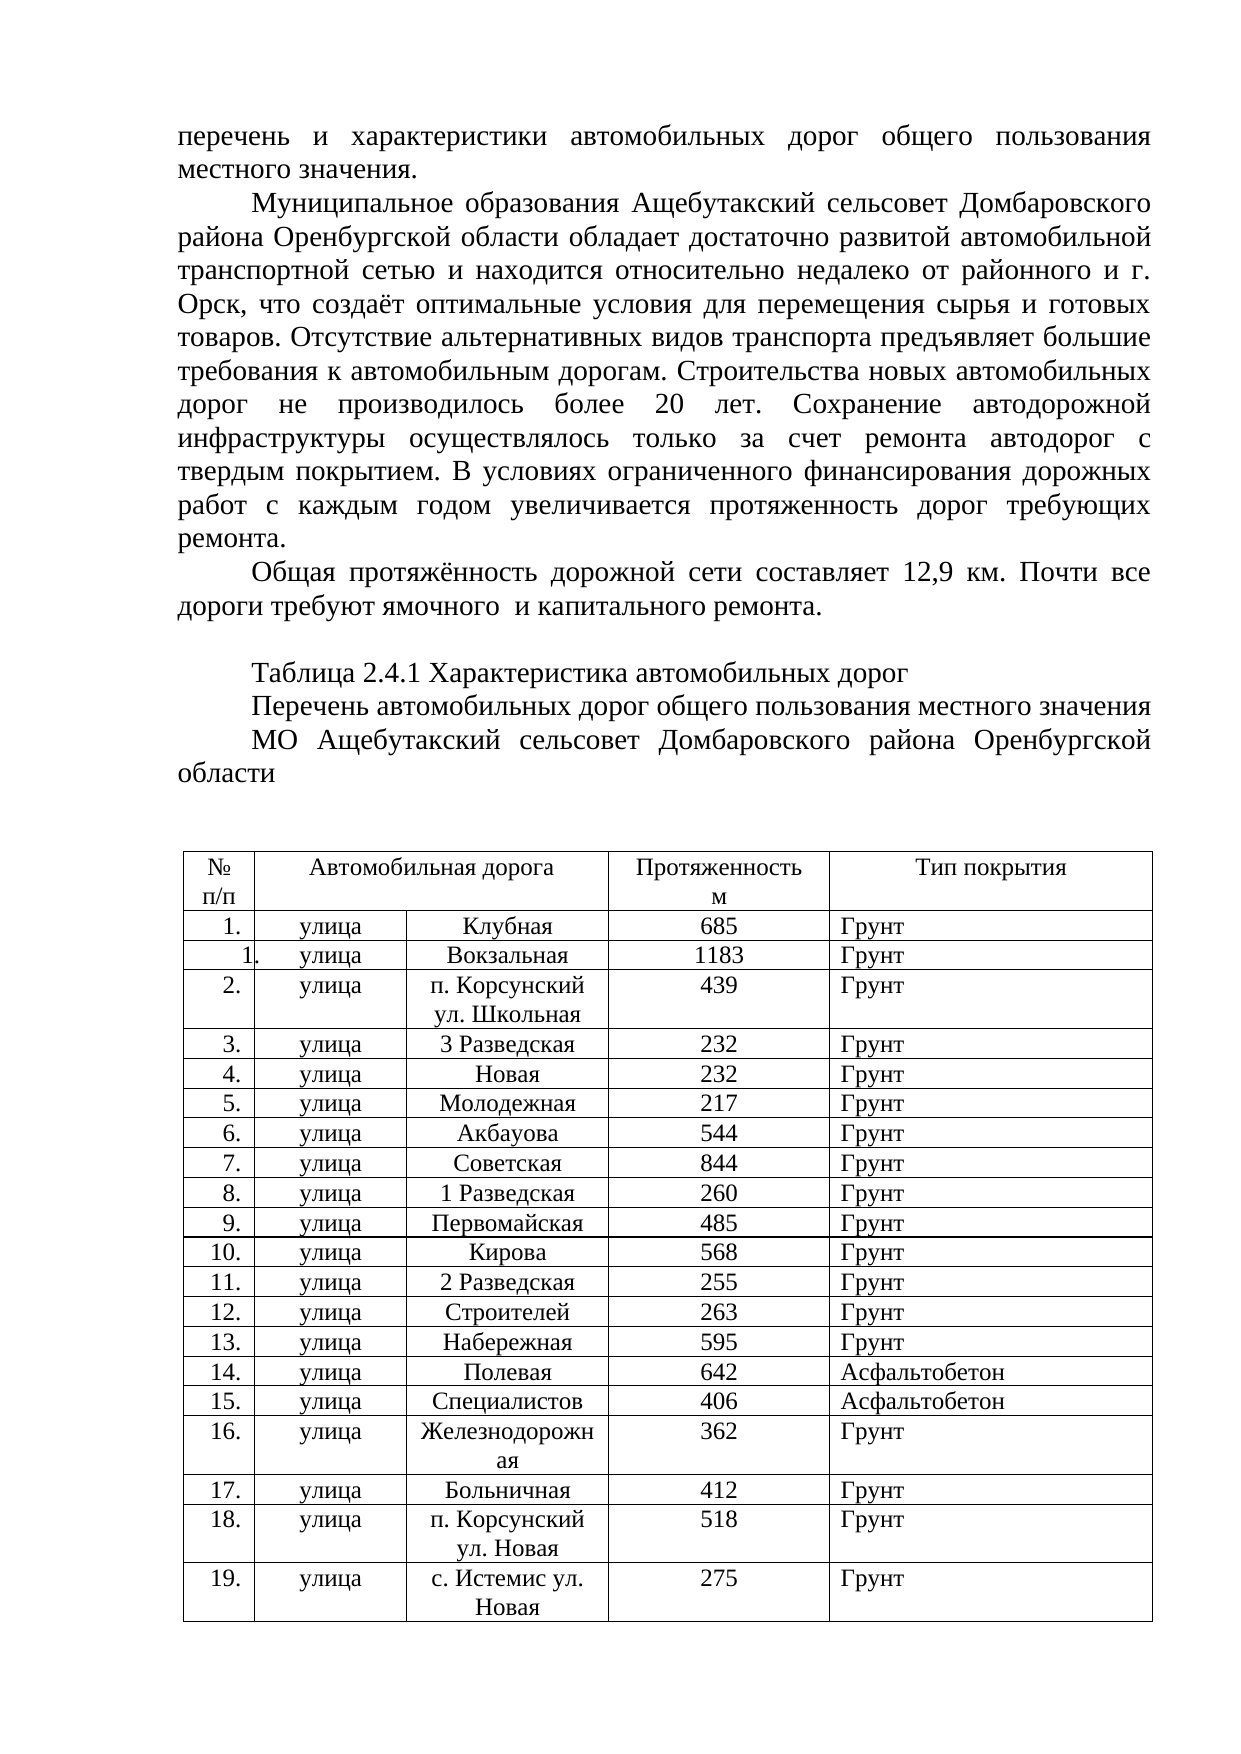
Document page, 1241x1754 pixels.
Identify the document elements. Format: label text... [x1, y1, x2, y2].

table_cell 595 [609, 1327, 829, 1356]
table_cell [184, 1267, 254, 1296]
table_cell 642 [609, 1357, 829, 1385]
table_cell улица [255, 1029, 406, 1058]
table_cell Грунт [830, 1327, 1152, 1356]
table_cell улица [255, 1416, 406, 1474]
table_cell Грунт [830, 1475, 1152, 1503]
text МО Ащебутакский сельсовет Домбаровского района Оренбургской области [177, 722, 1152, 789]
table_cell Грунт [830, 1416, 1152, 1474]
text Перечень автомобильных дорог общего пользования местного значения [177, 688, 1152, 722]
table_cell улица [255, 1297, 406, 1326]
table_header Автомобильная дорога [255, 852, 608, 910]
table_cell 263 [609, 1297, 829, 1326]
table_cell 260 [609, 1178, 829, 1207]
table_cell 232 [609, 1059, 829, 1087]
text Общая протяжённость дорожной сети составляет 12,9 км. Почти все дороги требуют ямочного и капитального ремонта. [177, 554, 1152, 621]
table_cell Советская [407, 1148, 608, 1177]
table_cell [184, 911, 254, 939]
table_cell [184, 970, 254, 1028]
table_header Тип покрытия [830, 852, 1152, 910]
table_cell Грунт [830, 1089, 1152, 1117]
table_cell улица [255, 1208, 406, 1236]
table_cell 685 [609, 911, 829, 939]
table_cell [184, 1238, 254, 1266]
table_cell Набережная [407, 1327, 608, 1356]
table_cell [184, 1505, 254, 1562]
table_cell Грунт [830, 1505, 1152, 1562]
table_cell Грунт [830, 911, 1152, 939]
table_cell Полевая [407, 1357, 608, 1385]
table_cell Вокзальная [407, 941, 608, 969]
table_cell Железнодорожная [407, 1416, 608, 1474]
table_cell улица [255, 1059, 406, 1087]
table_cell улица [255, 1505, 406, 1562]
table_cell улица [255, 911, 406, 939]
table_cell с. Истемис ул. Новая [407, 1563, 608, 1621]
table_cell Кирова [407, 1238, 608, 1266]
text Муниципальное образования Ащебутакский сельсовет Домбаровского района Оренбургской области обладает достаточно развитой автомобильной транспортной сетью и находится относительно недалеко от районного и г. Орск, что создаёт оптимальные условия для перемещения сырья и готовых товаров. Отсутствие альтернативных видов транспорта предъявляет большие требования к автомобильным дорогам. Строительства новых автомобильных дорог не производилось более 20 лет. Сохранение автодорожной инфраструктуры осуществлялось только за счет ремонта автодорог с твердым покрытием. В условиях ограниченного финансирования дорожных работ с каждым годом увеличивается протяженность дорог требующих ремонта. [177, 185, 1152, 554]
table_cell Грунт [830, 1178, 1152, 1207]
table_cell Клубная [407, 911, 608, 939]
table_cell [184, 1089, 254, 1117]
table_header Протяженность м [609, 852, 829, 910]
table_cell 544 [609, 1118, 829, 1147]
table_cell [184, 1178, 254, 1207]
table_cell улица [255, 1118, 406, 1147]
table_cell улица [255, 1475, 406, 1503]
table_cell 362 [609, 1416, 829, 1474]
table_cell 1183 [609, 941, 829, 969]
table_cell улица [255, 1386, 406, 1415]
table_cell 518 [609, 1505, 829, 1562]
table_cell 2 Разведская [407, 1267, 608, 1296]
table_cell Грунт [830, 1029, 1152, 1058]
table_cell [184, 1297, 254, 1326]
table_cell 217 [609, 1089, 829, 1117]
table_cell Грунт [830, 941, 1152, 969]
table_cell 568 [609, 1238, 829, 1266]
table_cell 232 [609, 1029, 829, 1058]
table_cell Грунт [830, 1208, 1152, 1236]
table_cell Строителей [407, 1297, 608, 1326]
table_cell Грунт [830, 1563, 1152, 1621]
text Таблица 2.4.1 Характеристика автомобильных дорог [177, 655, 1152, 688]
table_cell Грунт [830, 1148, 1152, 1177]
table_cell [184, 1563, 254, 1621]
table_cell [184, 1208, 254, 1236]
table_cell [184, 1475, 254, 1503]
table_cell 255 [609, 1267, 829, 1296]
table_cell 275 [609, 1563, 829, 1621]
table_cell 406 [609, 1386, 829, 1415]
table_cell Грунт [830, 1118, 1152, 1147]
table_cell Грунт [830, 970, 1152, 1028]
table_cell улица [255, 970, 406, 1028]
table_cell Новая [407, 1059, 608, 1087]
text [177, 118, 1152, 185]
table_cell улица [255, 1357, 406, 1385]
table_cell Грунт [830, 1297, 1152, 1326]
table_cell п. Корсунский ул. Новая [407, 1505, 608, 1562]
table_header № п/п [184, 852, 254, 910]
table_cell [184, 1029, 254, 1058]
table_cell п. Корсунский ул. Школьная [407, 970, 608, 1028]
table_cell Специалистов [407, 1386, 608, 1415]
table_cell Асфальтобетон [830, 1386, 1152, 1415]
table_cell улица [255, 1563, 406, 1621]
table_cell Акбауова [407, 1118, 608, 1147]
table_cell 485 [609, 1208, 829, 1236]
table_cell [184, 1118, 254, 1147]
table_cell улица [255, 1178, 406, 1207]
table_cell улица [255, 1148, 406, 1177]
table_cell улица [255, 941, 406, 969]
table_cell улица [255, 1089, 406, 1117]
table_cell 1 Разведская [407, 1178, 608, 1207]
table_cell [184, 1416, 254, 1474]
table_cell [184, 941, 254, 969]
table_cell Грунт [830, 1238, 1152, 1266]
table_cell 412 [609, 1475, 829, 1503]
table_cell улица [255, 1238, 406, 1266]
table_cell Асфальтобетон [830, 1357, 1152, 1385]
table_cell [184, 1148, 254, 1177]
table_cell [184, 1357, 254, 1385]
table_cell улица [255, 1327, 406, 1356]
table_cell [184, 1386, 254, 1415]
table_cell Грунт [830, 1059, 1152, 1087]
table_cell Первомайская [407, 1208, 608, 1236]
table_cell Больничная [407, 1475, 608, 1503]
table_cell Грунт [830, 1267, 1152, 1296]
table_cell улица [255, 1267, 406, 1296]
table_cell Молодежная [407, 1089, 608, 1117]
table_cell [184, 1327, 254, 1356]
table_cell 3 Разведская [407, 1029, 608, 1058]
table_cell 844 [609, 1148, 829, 1177]
table_cell 439 [609, 970, 829, 1028]
table_cell [184, 1059, 254, 1087]
